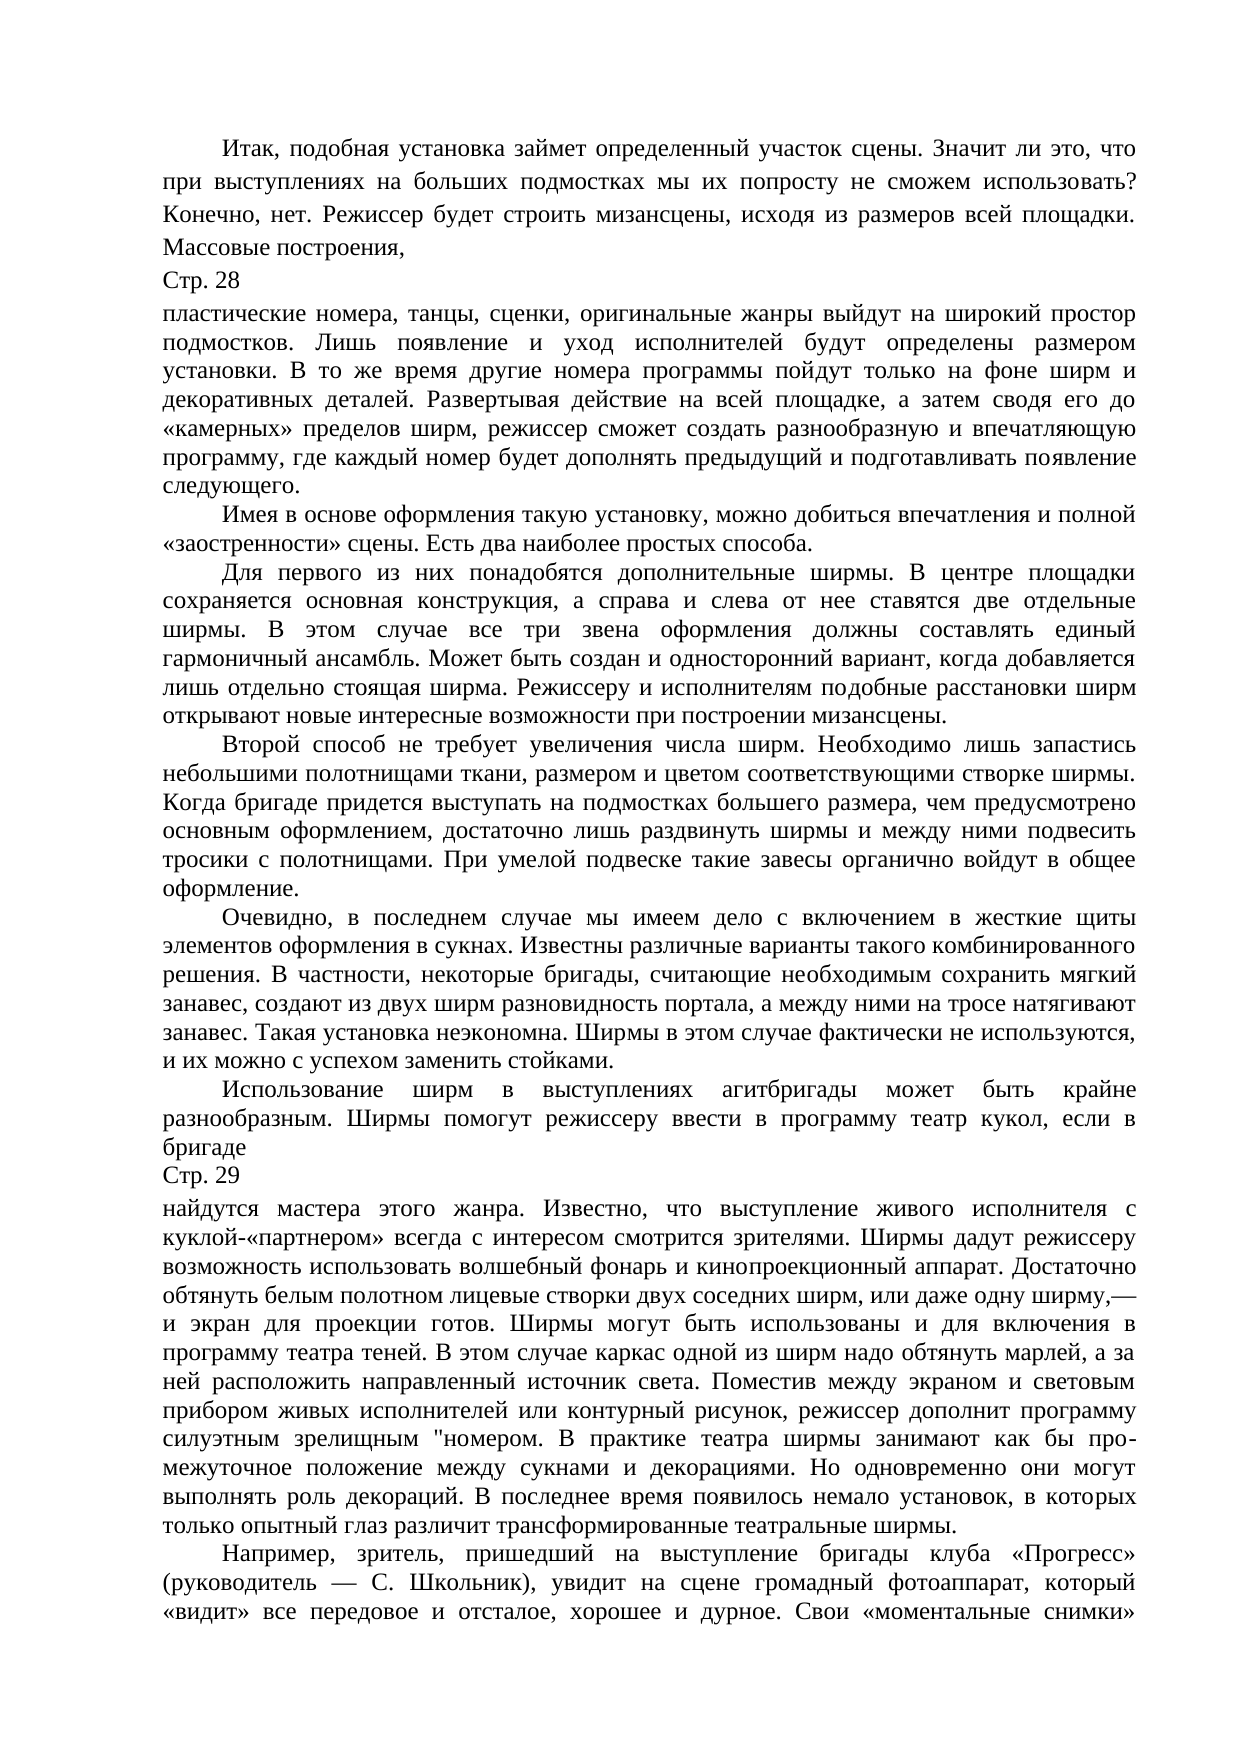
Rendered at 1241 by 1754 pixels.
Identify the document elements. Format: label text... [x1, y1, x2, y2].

text Стр. 29 [162, 1161, 1137, 1189]
text Очевидно, в последнем случае мы имеем дело с включением в жесткие щиты элементов оформления в сукнах. Известны различные варианты такого комбинированного решения. В частности, некоторые бригады, считающие необходимым сохранить мягкий занавес, создают из двух ширм разновидность портала, а между ними на тросе натягивают занавес. Такая установка неэкономна. Ширмы в этом случае фактически не используются, и их можно с успехом заменить стойками. [162, 902, 1137, 1074]
text Итак, подобная установка займет определенный участок сцены. Значит ли это, что при выступлениях на больших подмостках мы их попросту не сможем использовать? Конечно, нет. Режиссер будет строить мизансцены, исходя из размеров всей площадки. Массовые построения, [162, 133, 1137, 261]
text найдутся мастера этого жанра. Известно, что выступление живого исполнителя с куклой-«партнером» всегда с интересом смотрится зрителями. Ширмы дадут режиссеру возможность использовать волшебный фонарь и кинопроекционный аппарат. Достаточно обтянуть белым полотном лицевые створки двух соседних ширм, или даже одну ширму,— и экран для проекции готов. Ширмы могут быть использованы и для включения в программу театра теней. В этом случае каркас одной из ширм надо обтянуть марлей, а за ней расположить направленный источник света. Поместив между экраном и световым прибором живых исполнителей или контурный рисунок, режиссер дополнит программу силуэтным зрелищным "номером. В практике театра ширмы занимают как бы промежуточное положение между сукнами и декорациями. Но одновременно они могут выполнять роль декораций. В последнее время появилось немало установок, в которых только опытный глаз различит трансформированные театральные ширмы. [162, 1193, 1137, 1538]
text Для первого из них понадобятся дополнительные ширмы. В центре площадки сохраняется основная конструкция, а справа и слева от нее ставятся две отдельные ширмы. В этом случае все три звена оформления должны составлять единый гармоничный ансамбль. Может быть создан и односторонний вариант, когда добавляется лишь отдельно стоящая ширма. Режиссеру и исполнителям подобные расстановки ширм открывают новые интересные возможности при построении мизансцены. [162, 557, 1137, 729]
text пластические номера, танцы, сценки, оригинальные жанры выйдут на широкий простор подмостков. Лишь появление и уход исполнителей будут определены размером установки. В то же время другие номера программы пойдут только на фоне ширм и декоративных деталей. Развертывая действие на всей площадке, а затем сводя его до «камерных» пределов ширм, режиссер сможет создать разнообразную и впечатляющую программу, где каждый номер будет дополнять предыдущий и подготавливать появление следующего. [162, 298, 1137, 499]
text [162, 1538, 1137, 1625]
text Второй способ не требует увеличения числа ширм. Необходимо лишь запастись небольшими полотнищами ткани, размером и цветом соответствующими створке ширмы. Когда бригаде придется выступать на подмостках большего размера, чем предусмотрено основным оформлением, достаточно лишь раздвинуть ширмы и между ними подвесить тросики с полотнищами. При умелой подвеске такие завесы органично войдут в общее оформление. [162, 729, 1137, 902]
text Стр. 28 [162, 265, 1137, 294]
text Использование ширм в выступлениях агитбригады может быть крайне разнообразным. Ширмы помогут режиссеру ввести в программу театр кукол, если в бригаде [162, 1074, 1137, 1161]
text Имея в основе оформления такую установку, можно добиться впечатления и полной «заостренности» сцены. Есть два наиболее простых способа. [162, 499, 1137, 557]
